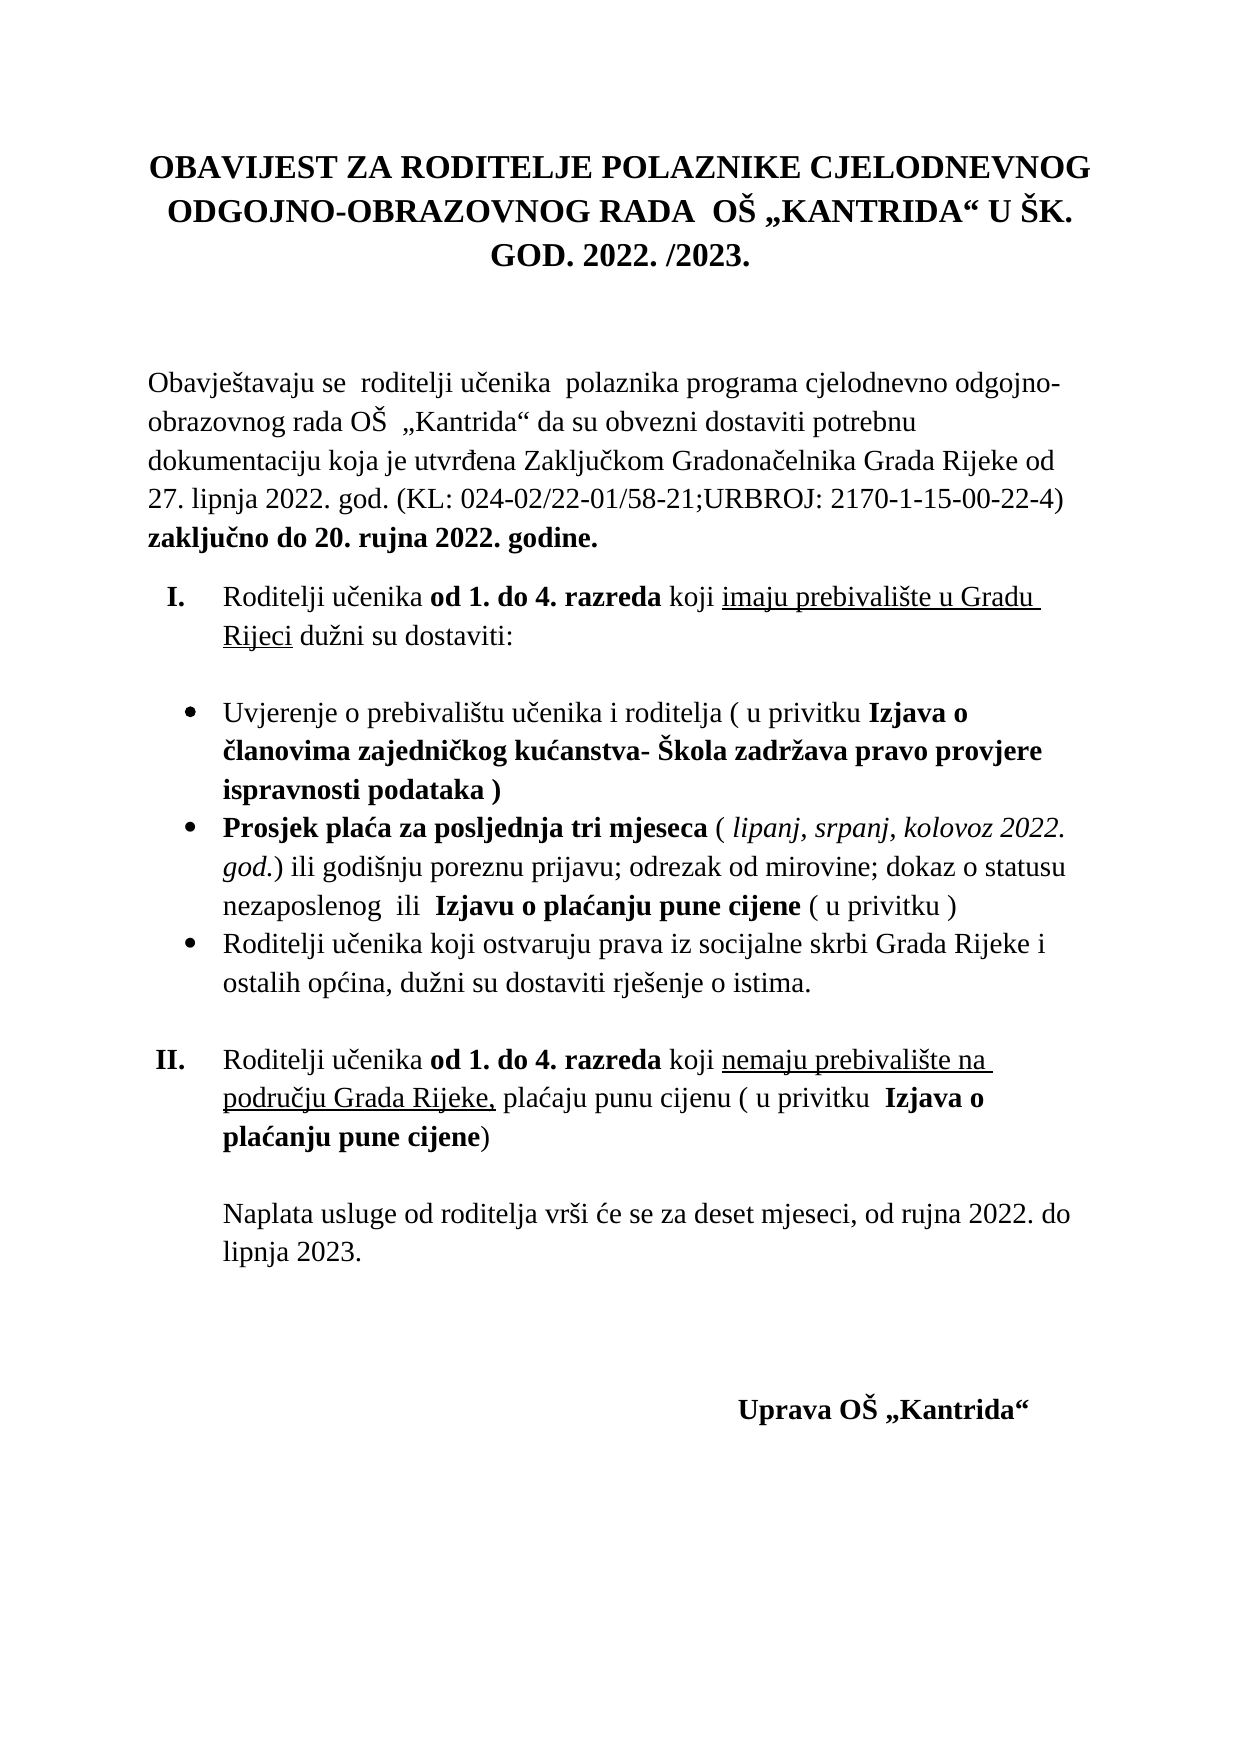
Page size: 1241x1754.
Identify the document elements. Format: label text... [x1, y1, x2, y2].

list Roditelji učenika od 1. do 4. razreda koji nemaju prebivalište na području Grada Rijeke, plaćaju punu cijenu ( u privitku Izjava o plaćanju pune cijene) [185, 1042, 1093, 1152]
list Naplata usluge od roditelja vrši će se za deset mjeseci, od rujna 2022. do lipnja 2023. [223, 1196, 1093, 1268]
list Prosjek plaća za posljednja tri mjeseca ( lipanj, srpanj, kolovoz 2022. god.) ili godišnju poreznu prijavu; odrezak od mirovine; dokaz o statusu nezaposlenog ili Izjavu o plaćanju pune cijene ( u privitku ) [185, 810, 1093, 921]
list Roditelji učenika od 1. do 4. razreda koji imaju prebivalište u Gradu Rijeci dužni su dostaviti: [185, 579, 1093, 651]
list Uvjerenje o prebivalištu učenika i roditelja ( u privitku Izjava o članovima zajedničkog kućanstva- Škola zadržava pravo provjere ispravnosti podataka ) [185, 695, 1093, 805]
list Roditelji učenika koji ostvaruju prava iz socijalne skrbi Grada Rijeke i ostalih općina, dužni su dostaviti rješenje o istima. [185, 926, 1093, 998]
text Obavještavaju se roditelji učenika polaznika programa cjelodnevno odgojno- obrazovnog rada OŠ „Kantrida“ da su obvezni dostaviti potrebnu dokumentaciju koja je utvrđena Zaključkom Gradonačelnika Grada Rijeke od 27. lipnja 2022. god. (KL: 024-02/22-01/58-21;URBROJ: 2170-1-15-00-22-4) zaključno do 20. rujna 2022. godine. [148, 366, 1093, 553]
text Uprava OŠ „Kantrida“ [738, 1392, 1093, 1425]
text OBAVIJEST ZA RODITELJE POLAZNIKE CJELODNEVNOG ODGOJNO-OBRAZOVNOG RADA OŠ „KANTRIDA“ U ŠK. GOD. 2022. /2023. [148, 148, 1093, 274]
